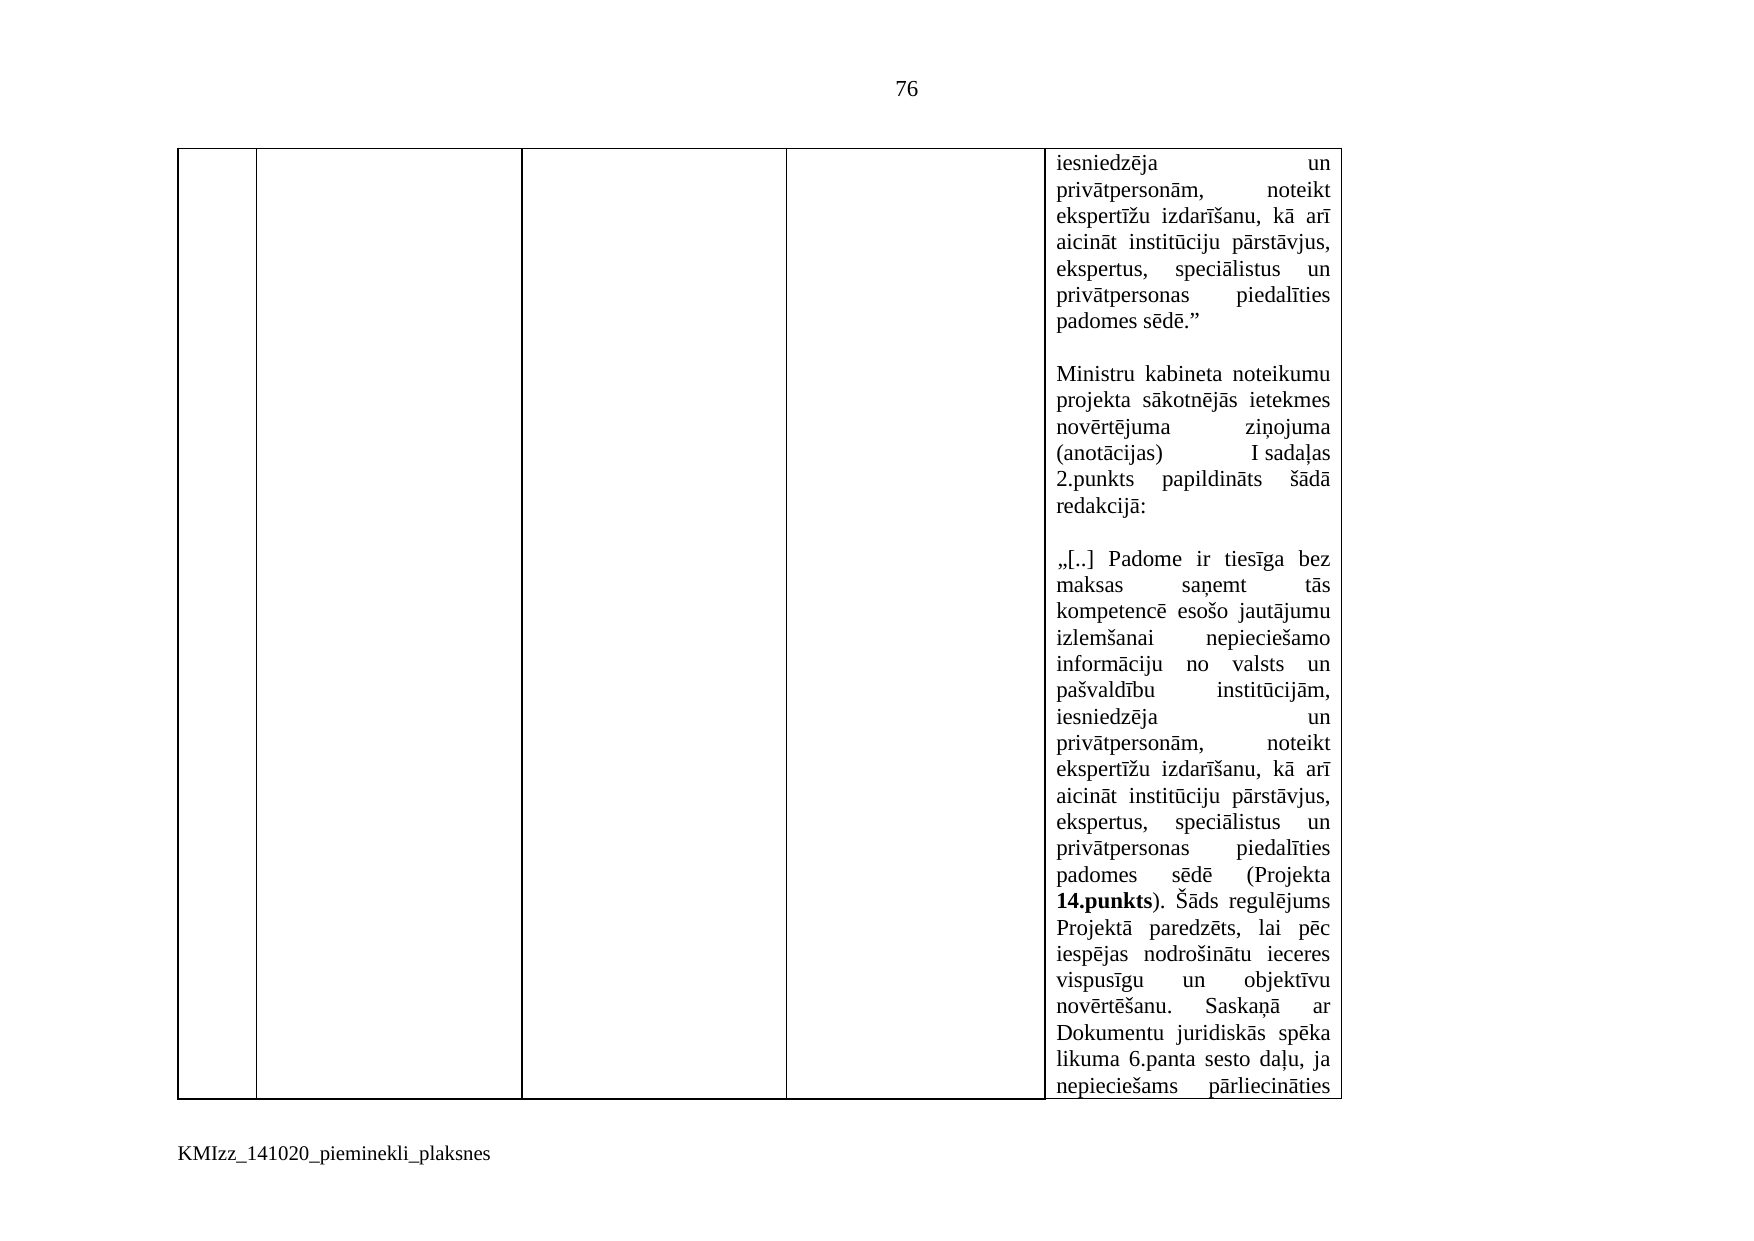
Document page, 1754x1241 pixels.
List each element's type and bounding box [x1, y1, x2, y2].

table_cell [1046, 149, 1341, 1098]
table_cell [523, 149, 786, 1098]
table_cell [257, 149, 521, 1098]
table_cell [787, 149, 1044, 1098]
table_cell [179, 149, 256, 1098]
